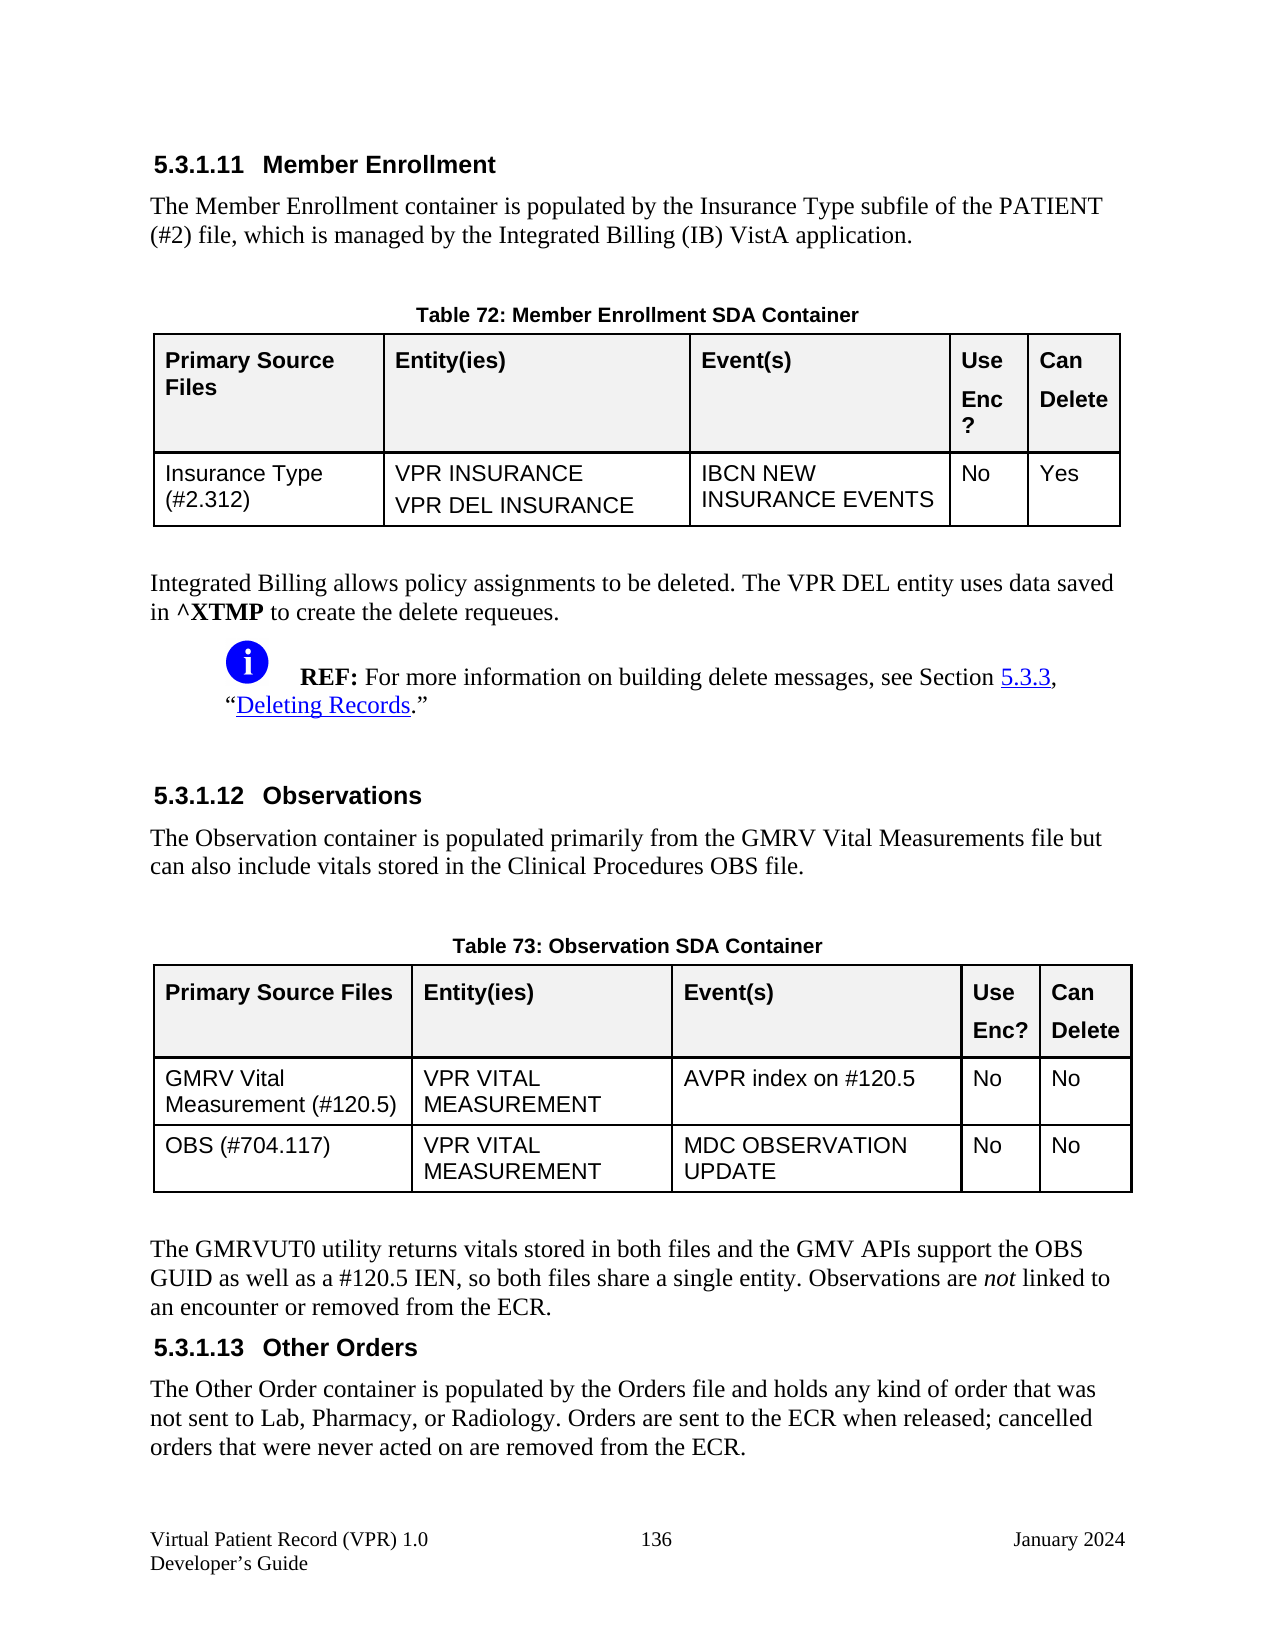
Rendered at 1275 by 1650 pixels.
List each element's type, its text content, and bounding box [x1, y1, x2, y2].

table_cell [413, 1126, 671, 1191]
picture [225, 638, 269, 686]
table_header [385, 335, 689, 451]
text Integrated Billing allows policy assignments to be deleted. The VPR DEL entity uses data saved in ^XTMP to create the delete requeues. [150, 568, 1125, 626]
text Table 72: Member Enrollment SDA Container [150, 302, 1125, 326]
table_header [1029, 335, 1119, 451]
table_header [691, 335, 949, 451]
text The Member Enrollment container is populated by the Insurance Type subfile of the PATIENT (#2) file, which is managed by the Integrated Billing (IB) VistA application. [150, 191, 1125, 249]
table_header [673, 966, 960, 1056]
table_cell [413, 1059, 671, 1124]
text The Other Order container is populated by the Orders file and holds any kind of order that was not sent to Lab, Pharmacy, or Radiology. Orders are sent to the ECR when released; cancelled orders that were never acted on are removed from the ECR. [150, 1374, 1125, 1461]
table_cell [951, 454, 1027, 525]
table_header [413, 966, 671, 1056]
subtitle Other Orders [154, 1333, 1125, 1362]
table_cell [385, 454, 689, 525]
text Table 73: Observation SDA Container [150, 934, 1125, 958]
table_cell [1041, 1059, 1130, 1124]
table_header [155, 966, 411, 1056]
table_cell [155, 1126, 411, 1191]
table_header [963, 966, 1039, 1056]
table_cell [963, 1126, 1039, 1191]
subtitle Observations [154, 781, 1125, 810]
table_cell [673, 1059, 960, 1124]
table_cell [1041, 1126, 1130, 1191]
subtitle Member Enrollment [154, 150, 1125, 179]
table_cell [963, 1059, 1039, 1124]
text REF: For more information on building delete messages, see Section 5.3.3, “Deleting Records.” [225, 638, 1125, 719]
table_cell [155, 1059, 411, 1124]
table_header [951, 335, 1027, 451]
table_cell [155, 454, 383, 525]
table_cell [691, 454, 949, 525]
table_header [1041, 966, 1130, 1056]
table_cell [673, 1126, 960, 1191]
text The Observation container is populated primarily from the GMRV Vital Measurements file but can also include vitals stored in the Clinical Procedures OBS file. [150, 823, 1125, 880]
text The GMRVUT0 utility returns vitals stored in both files and the GMV APIs support the OBS GUID as well as a #120.5 IEN, so both files share a single entity. Observations are not linked to an encounter or removed from the ECR. [150, 1234, 1125, 1321]
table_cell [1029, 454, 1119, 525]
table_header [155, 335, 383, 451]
